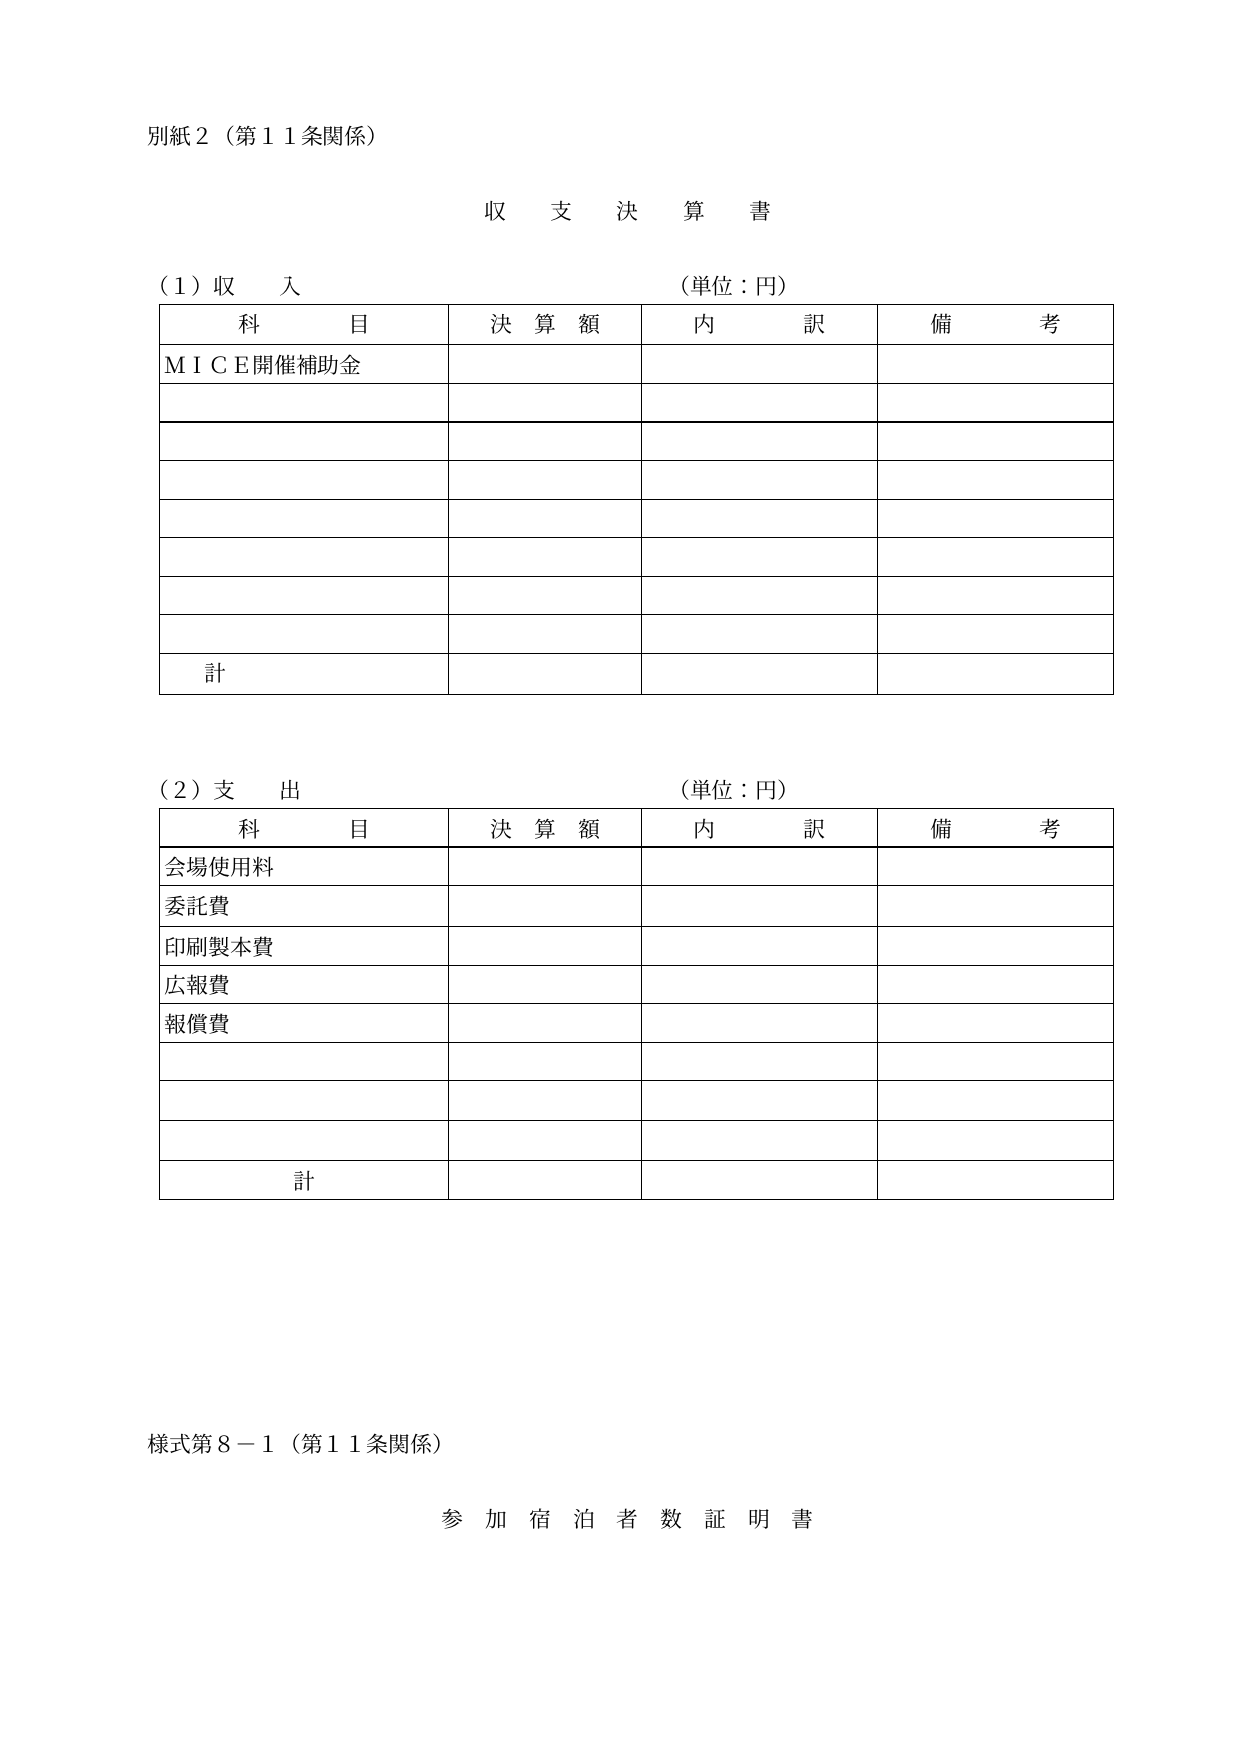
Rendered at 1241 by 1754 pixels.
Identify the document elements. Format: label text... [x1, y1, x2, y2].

table_header 決 算 額 [449, 809, 641, 846]
table_cell [642, 1004, 877, 1042]
table_cell [160, 1121, 448, 1160]
table_cell [878, 615, 1113, 653]
table_header 備 考 [878, 305, 1113, 344]
table_cell [449, 1161, 641, 1198]
table_header 内 訳 [642, 809, 877, 846]
table_cell [642, 966, 877, 1003]
table_cell [449, 345, 641, 383]
table_cell [642, 1043, 877, 1080]
table_cell [449, 461, 641, 498]
table_cell [642, 538, 877, 576]
table_cell 計 [160, 654, 448, 694]
table_cell [878, 577, 1113, 614]
table_cell [878, 966, 1113, 1003]
table_cell 広報費 [160, 966, 448, 1003]
table_cell [642, 500, 877, 537]
table_cell [878, 848, 1113, 885]
table_cell [160, 1081, 448, 1120]
text 別紙２（第１１条関係） [148, 116, 1107, 154]
table_cell [878, 423, 1113, 460]
table_cell [878, 927, 1113, 964]
table_cell [449, 384, 641, 421]
text （２）支 出 （単位：円） [148, 770, 1107, 808]
table_cell 会場使用料 [160, 848, 448, 885]
table_cell [449, 577, 641, 614]
table_cell ＭＩＣＥ開催補助金 [160, 345, 448, 383]
table_cell [160, 500, 448, 537]
table_cell [878, 1004, 1113, 1042]
table_cell [878, 345, 1113, 383]
table_header 科 目 [160, 305, 448, 344]
table_header 決 算 額 [449, 305, 641, 344]
table_cell [449, 538, 641, 576]
table_cell [449, 1043, 641, 1080]
table_cell [449, 1081, 641, 1120]
table_cell [642, 848, 877, 885]
table_header 内 訳 [642, 305, 877, 344]
table_cell [449, 848, 641, 885]
table_cell [642, 577, 877, 614]
table_cell [878, 1161, 1113, 1198]
table_cell 印刷製本費 [160, 927, 448, 964]
table_cell [878, 538, 1113, 576]
text 収 支 決 算 書 [148, 191, 1107, 229]
table_cell [160, 615, 448, 653]
table_cell [160, 538, 448, 576]
table_cell [642, 345, 877, 383]
table_header 科 目 [160, 809, 448, 846]
table_cell [878, 384, 1113, 421]
table_cell [642, 423, 877, 460]
table_cell [449, 1121, 641, 1160]
table_cell [449, 500, 641, 537]
text （１）収 入 （単位：円） [148, 266, 1107, 304]
table_cell [642, 615, 877, 653]
table_cell [449, 927, 641, 964]
text 参 加 宿 泊 者 数 証 明 書 [148, 1499, 1107, 1537]
table_cell [449, 886, 641, 926]
table_cell [642, 927, 877, 964]
table_cell [642, 886, 877, 926]
table_cell [878, 1081, 1113, 1120]
table_cell [449, 966, 641, 1003]
table_cell [449, 654, 641, 694]
table_cell [878, 1121, 1113, 1160]
table_cell [642, 1121, 877, 1160]
table_cell [160, 577, 448, 614]
text 様式第８－１（第１１条関係） [148, 1424, 1107, 1462]
table_cell 委託費 [160, 886, 448, 926]
table_header 備 考 [878, 809, 1113, 846]
table_cell [878, 500, 1113, 537]
table_cell [160, 384, 448, 421]
table_cell 報償費 [160, 1004, 448, 1042]
table_cell [160, 1043, 448, 1080]
table_cell 計 [160, 1161, 448, 1198]
table_cell [642, 654, 877, 694]
table_cell [642, 1161, 877, 1198]
table_cell [878, 461, 1113, 498]
table_cell [878, 1043, 1113, 1080]
table_cell [878, 886, 1113, 926]
table_cell [642, 1081, 877, 1120]
table_cell [449, 423, 641, 460]
table_cell [160, 461, 448, 498]
table_cell [642, 384, 877, 421]
table_cell [449, 615, 641, 653]
table_cell [642, 461, 877, 498]
table_cell [878, 654, 1113, 694]
table_cell [449, 1004, 641, 1042]
table_cell [160, 423, 448, 460]
